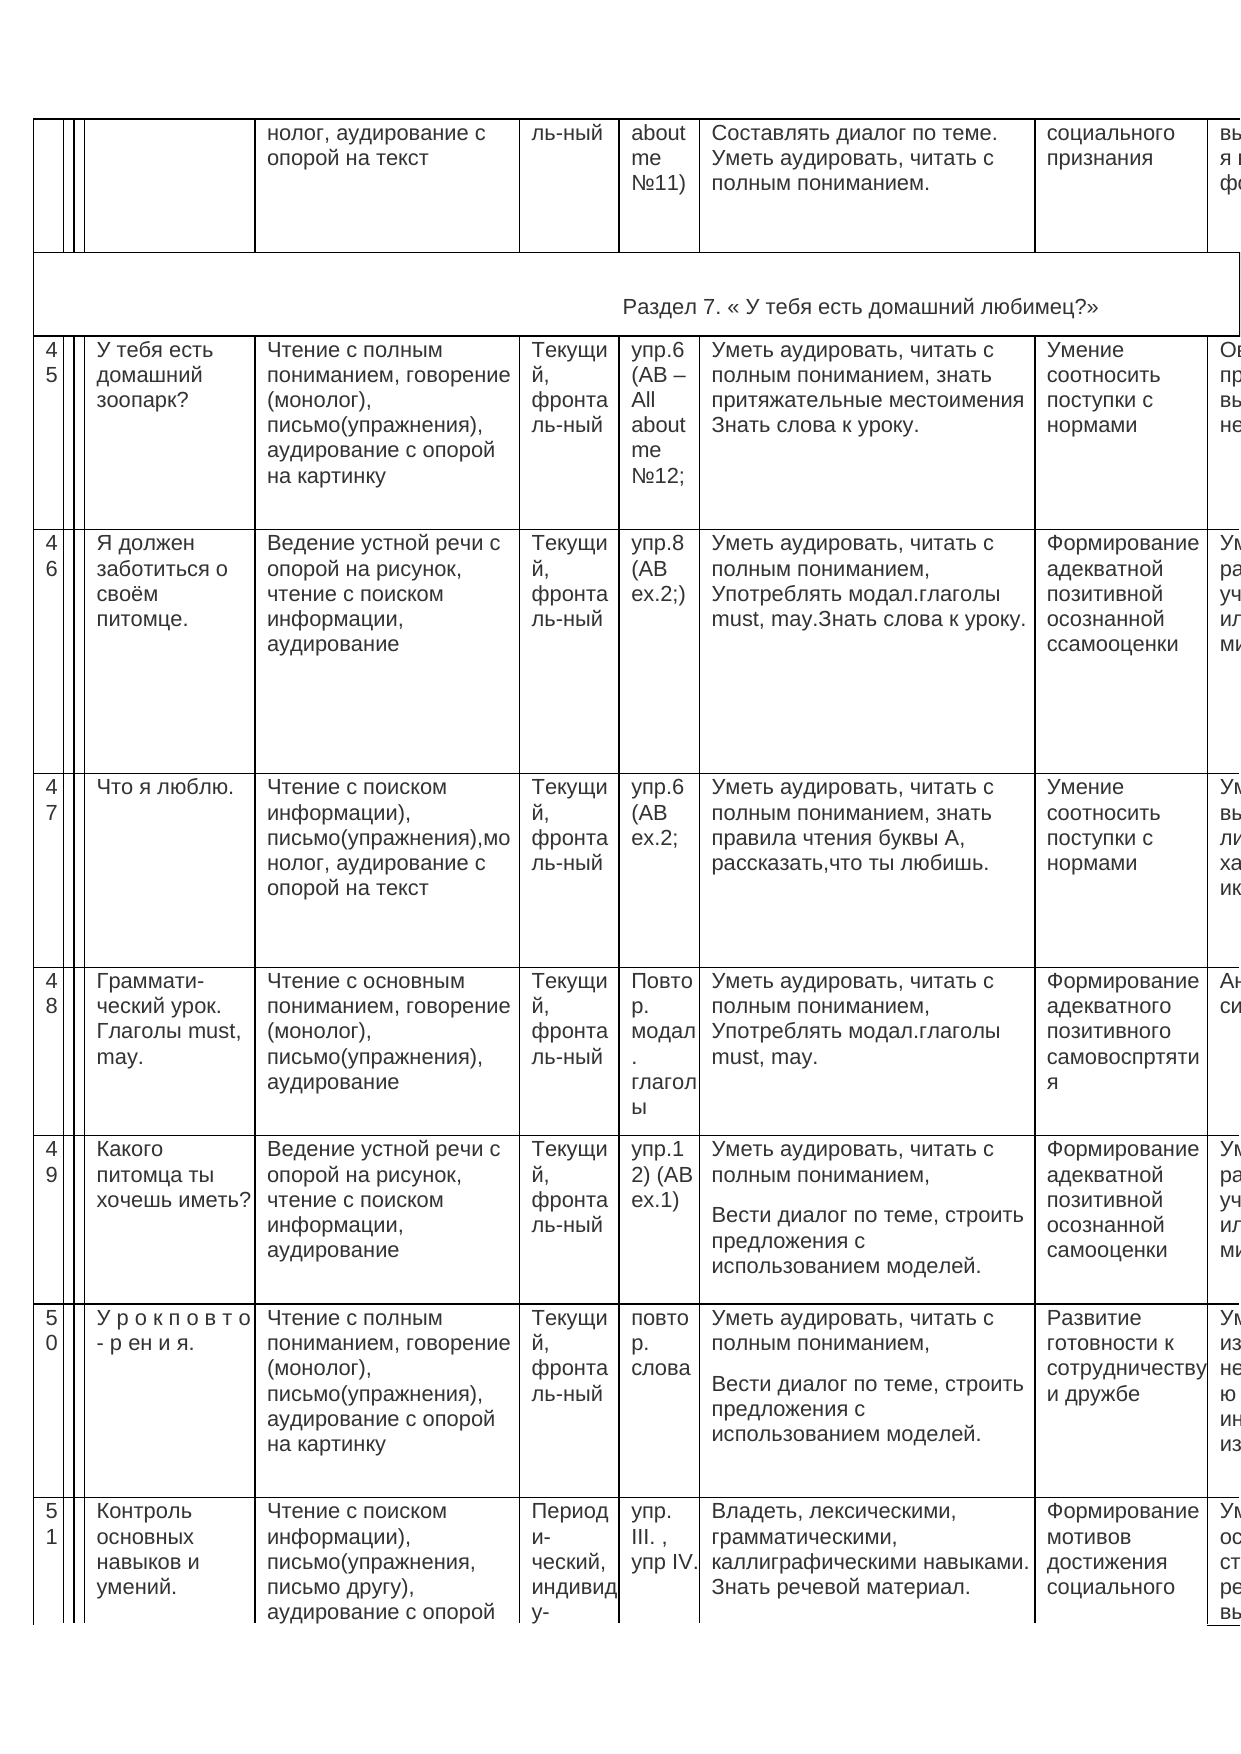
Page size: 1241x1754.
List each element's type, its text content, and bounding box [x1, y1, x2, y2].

table_cell Уметь аудировать, читать с полным пониманием, Употреблять модал.глаголы must, may. [700, 968, 1034, 1135]
table_cell [75, 968, 84, 1135]
table_cell У р о к п о в т о - р ен и я. [85, 1305, 254, 1497]
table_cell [519, 1498, 619, 1624]
table_cell Какого питомца ты хочешь иметь? [85, 1136, 254, 1303]
table_cell [64, 1136, 73, 1303]
table_cell Умение работать с учебником и иллюстрациями [1208, 1135, 1240, 1303]
table_cell Текущий, фронталь-ный [520, 337, 618, 529]
table_cell Формирование адекватного позитивного самовоспртятия [1036, 968, 1207, 1135]
table_cell Анализ ситуации [1208, 966, 1240, 1135]
table_cell Уметь аудировать, читать с полным пониманием, Вести диалог по теме, строить предложения с использованием моделей. [700, 1136, 1034, 1303]
table_cell 44 [34, 120, 63, 252]
table_cell 45 [34, 337, 63, 529]
table_cell [75, 530, 84, 773]
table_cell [699, 1498, 1035, 1624]
table_cell [75, 1136, 84, 1303]
table_cell Умение соотносить поступки с нормами [1036, 774, 1207, 966]
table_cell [1208, 1497, 1240, 1624]
table_cell Формирование адекватной позитивной осознанной самооценки [1036, 1136, 1207, 1303]
table_cell [74, 1498, 84, 1624]
table_cell Умение соотносить поступки с нормами [1036, 337, 1207, 529]
table_cell Уметь аудировать, читать с полным пониманием, Употреблять модал.глаголы must, may.Знать слова к уроку. [700, 530, 1034, 773]
table_cell Умение выделить личностные характеристики [1208, 773, 1240, 966]
table_cell Чтение с основным пониманием, говорение (монолог), письмо(упражнения), аудирование [256, 968, 519, 1135]
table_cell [256, 120, 519, 252]
table_cell [75, 120, 84, 252]
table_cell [700, 120, 1034, 252]
table_cell Текущий, фронталь-ный [520, 1305, 618, 1497]
table_cell [75, 1305, 84, 1497]
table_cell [85, 1498, 255, 1624]
table_cell Уметь аудировать, читать с полным пониманием, знать правила чтения буквы А, рассказать,что ты любишь. [700, 774, 1034, 966]
table_cell Уметь аудировать, читать с полным пониманием, Вести диалог по теме, строить предложения с использованием моделей. [700, 1305, 1034, 1497]
table_cell упр.6 (AB – All about me №12; [620, 337, 699, 529]
table_cell Я должен заботиться о своём питомце. [85, 530, 254, 773]
table_cell Текущий, фронталь-ный [520, 774, 618, 966]
table_cell [64, 337, 73, 529]
table_cell Текущий, фронталь-ный [520, 968, 618, 1135]
table_cell 46 [34, 530, 63, 773]
table_cell Чтение с поиском информации), письмо(упражнения),монолог, аудирование с опорой на текст [256, 774, 519, 966]
table_cell Ведение устной речи с опорой на рисунок, чтение с поиском информации, аудирование [256, 530, 519, 773]
table_cell 50 [34, 1305, 63, 1497]
table_cell Развитие готовности к сотрудничеству и дружбе [1036, 1305, 1207, 1497]
table_cell У тебя есть домашний зоопарк? [85, 337, 254, 529]
table_cell 47 [34, 774, 63, 966]
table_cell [1036, 120, 1207, 252]
table_cell Умение извлечь необходимую информацию из прочит [1208, 1303, 1240, 1497]
table_cell упр. III. , упр IV. [619, 1498, 699, 1624]
table_cell упр.6 (AB ex.2; [620, 774, 699, 966]
table_cell Уметь аудировать, читать с полным пониманием, знать притяжательные местоимения Знать слова к уроку. [700, 337, 1034, 529]
table_cell Повтор. модал. глаголы [620, 968, 699, 1135]
table_cell Формирование адекватной позитивной осознанной ссамооценки [1036, 530, 1207, 773]
table_cell упр.8 (AB ex.2;) [620, 530, 699, 773]
table_cell [64, 120, 73, 252]
table_cell Ведение устной речи с опорой на рисунок, чтение с поиском информации, аудирование [256, 1136, 519, 1303]
table_cell Что я люблю. [85, 774, 254, 966]
table_cell 49 [34, 1136, 63, 1303]
table_cell 51 [34, 1498, 63, 1624]
table_cell 48 [34, 968, 63, 1135]
table_cell [64, 968, 73, 1135]
table_cell Чтение с полным пониманием, говорение (монолог), письмо(упражнения), аудирование с опорой на картинку [256, 337, 519, 529]
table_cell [1208, 120, 1240, 252]
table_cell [620, 120, 699, 252]
table_cell Текущий, фронталь-ный [520, 1136, 618, 1303]
table_cell [75, 337, 84, 529]
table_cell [520, 120, 618, 252]
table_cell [1035, 1498, 1207, 1624]
table_cell [64, 530, 73, 773]
table_cell Раздел 7. « У тебя есть домашний любимец?» [34, 253, 1239, 335]
table_cell [75, 774, 84, 966]
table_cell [255, 1498, 519, 1624]
table_cell Овладение приемом выражать несогласие [1208, 337, 1240, 529]
table_cell повтор. слова [620, 1305, 699, 1497]
table_cell Чтение с полным пониманием, говорение (монолог), письмо(упражнения), аудирование с опорой на картинку [256, 1305, 519, 1497]
table_cell Текущий, фронталь-ный [520, 530, 618, 773]
table_cell упр.1 2) (AB ex.1) [620, 1136, 699, 1303]
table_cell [85, 120, 254, 252]
table_cell [64, 1498, 74, 1624]
table_cell [64, 774, 73, 966]
table_cell [64, 1305, 73, 1497]
table_cell Граммати-ческий урок. Глаголы must, may. [85, 968, 254, 1135]
table_cell Умение работать с учебником и иллюстрациями [1208, 529, 1240, 773]
